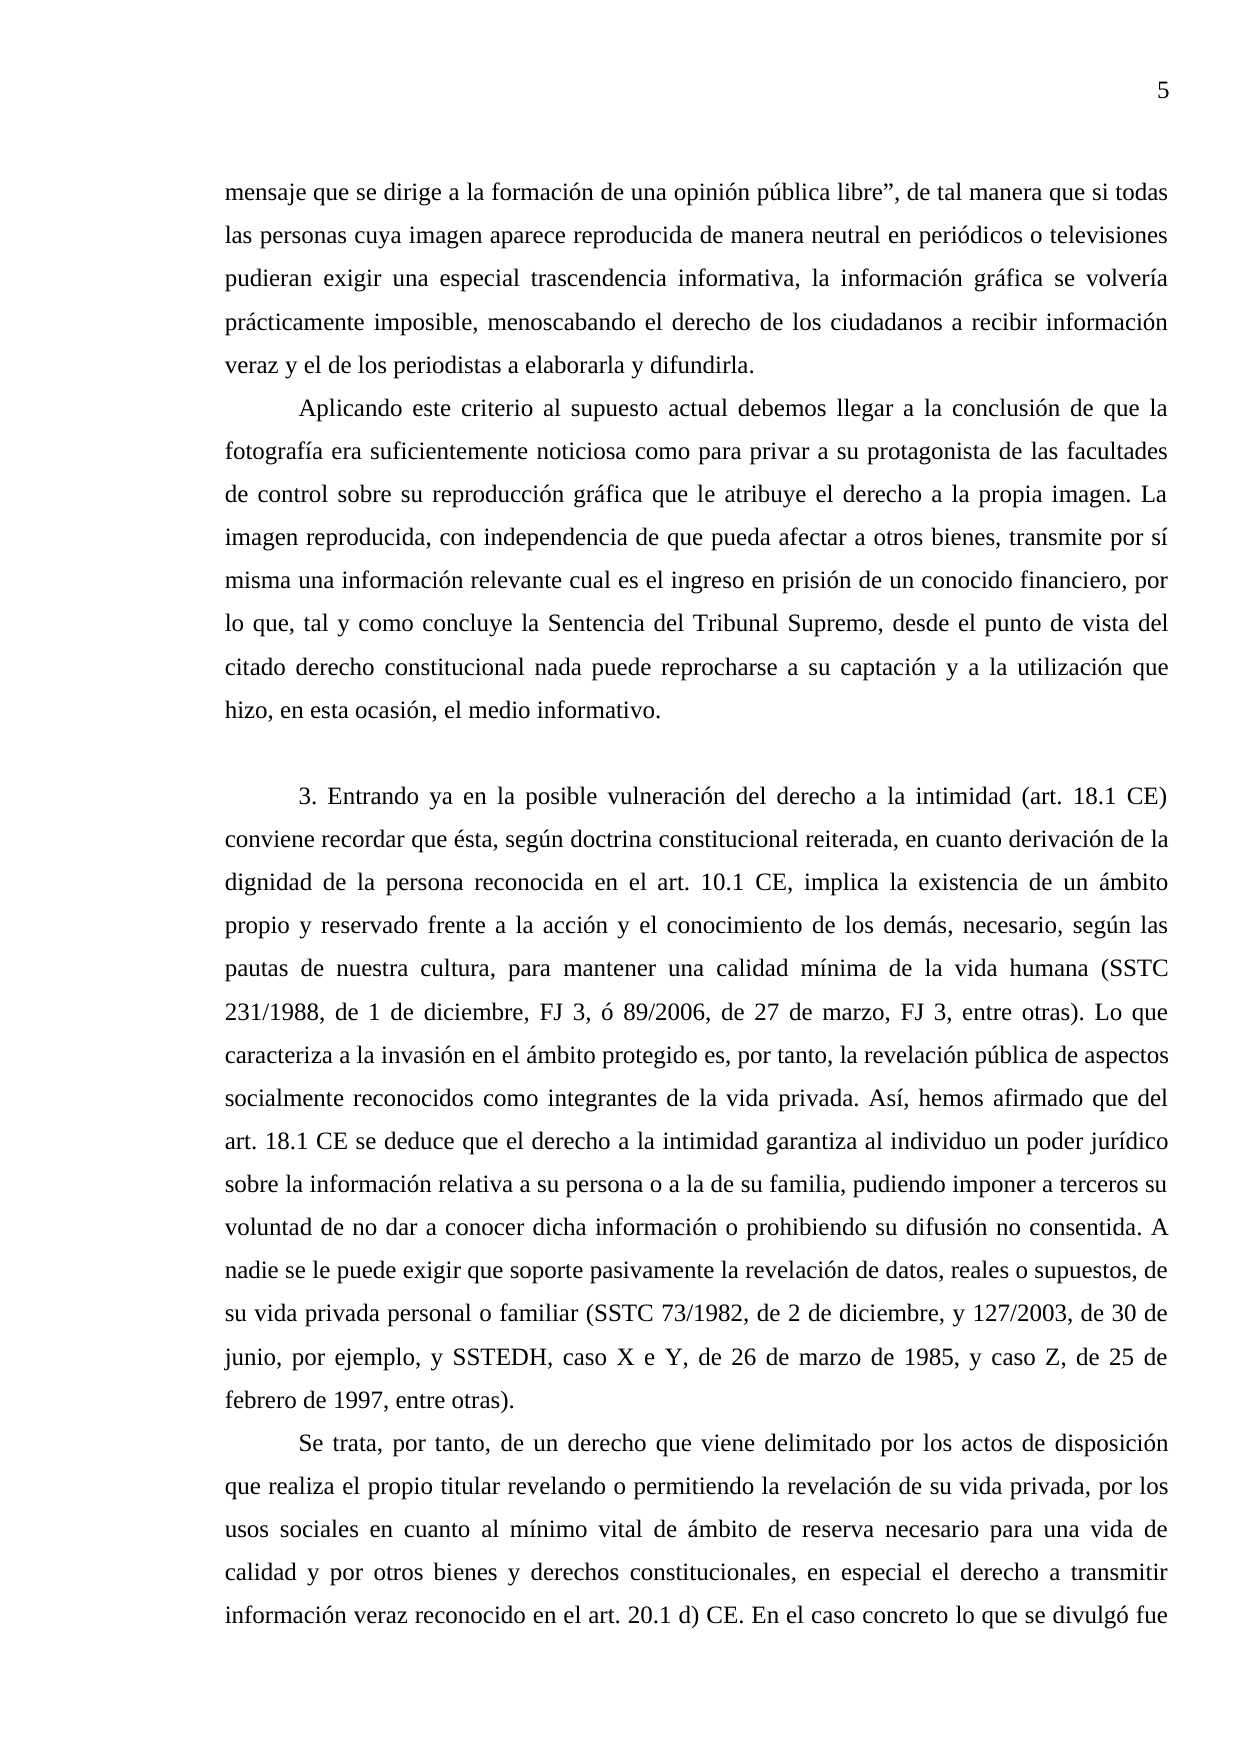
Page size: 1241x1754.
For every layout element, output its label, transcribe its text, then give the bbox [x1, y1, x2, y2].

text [224, 1428, 1169, 1629]
text Aplicando este criterio al supuesto actual debemos llegar a la conclusión de que la fotografía era suficientemente noticiosa como para privar a su protagonista de las facultades de control sobre su reproducción gráfica que le atribuye el derecho a la propia imagen. La imagen reproducida, con independencia de que pueda afectar a otros bienes, transmite por sí misma una información relevante cual es el ingreso en prisión de un conocido financiero, por lo que, tal y como concluye la Sentencia del Tribunal Supremo, desde el punto de vista del citado derecho constitucional nada puede reprocharse a su captación y a la utilización que hizo, en esta ocasión, el medio informativo. [224, 393, 1169, 723]
text 3. Entrando ya en la posible vulneración del derecho a la intimidad (art. 18.1 CE) conviene recordar que ésta, según doctrina constitucional reiterada, en cuanto derivación de la dignidad de la persona reconocida en el art. 10.1 CE, implica la existencia de un ámbito propio y reservado frente a la acción y el conocimiento de los demás, necesario, según las pautas de nuestra cultura, para mantener una calidad mínima de la vida humana (SSTC 231/1988, de 1 de diciembre, FJ 3, ó 89/2006, de 27 de marzo, FJ 3, entre otras). Lo que caracteriza a la invasión en el ámbito protegido es, por tanto, la revelación pública de aspectos socialmente reconocidos como integrantes de la vida privada. Así, hemos afirmado que del art. 18.1 CE se deduce que el derecho a la intimidad garantiza al individuo un poder jurídico sobre la información relativa a su persona o a la de su familia, pudiendo imponer a terceros su voluntad de no dar a conocer dicha información o prohibiendo su difusión no consentida. A nadie se le puede exigir que soporte pasivamente la revelación de datos, reales o supuestos, de su vida privada personal o familiar (SSTC 73/1982, de 2 de diciembre, y 127/2003, de 30 de junio, por ejemplo, y SSTEDH, caso X e Y, de 26 de marzo de 1985, y caso Z, de 25 de febrero de 1997, entre otras). [224, 781, 1169, 1413]
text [224, 177, 1169, 378]
